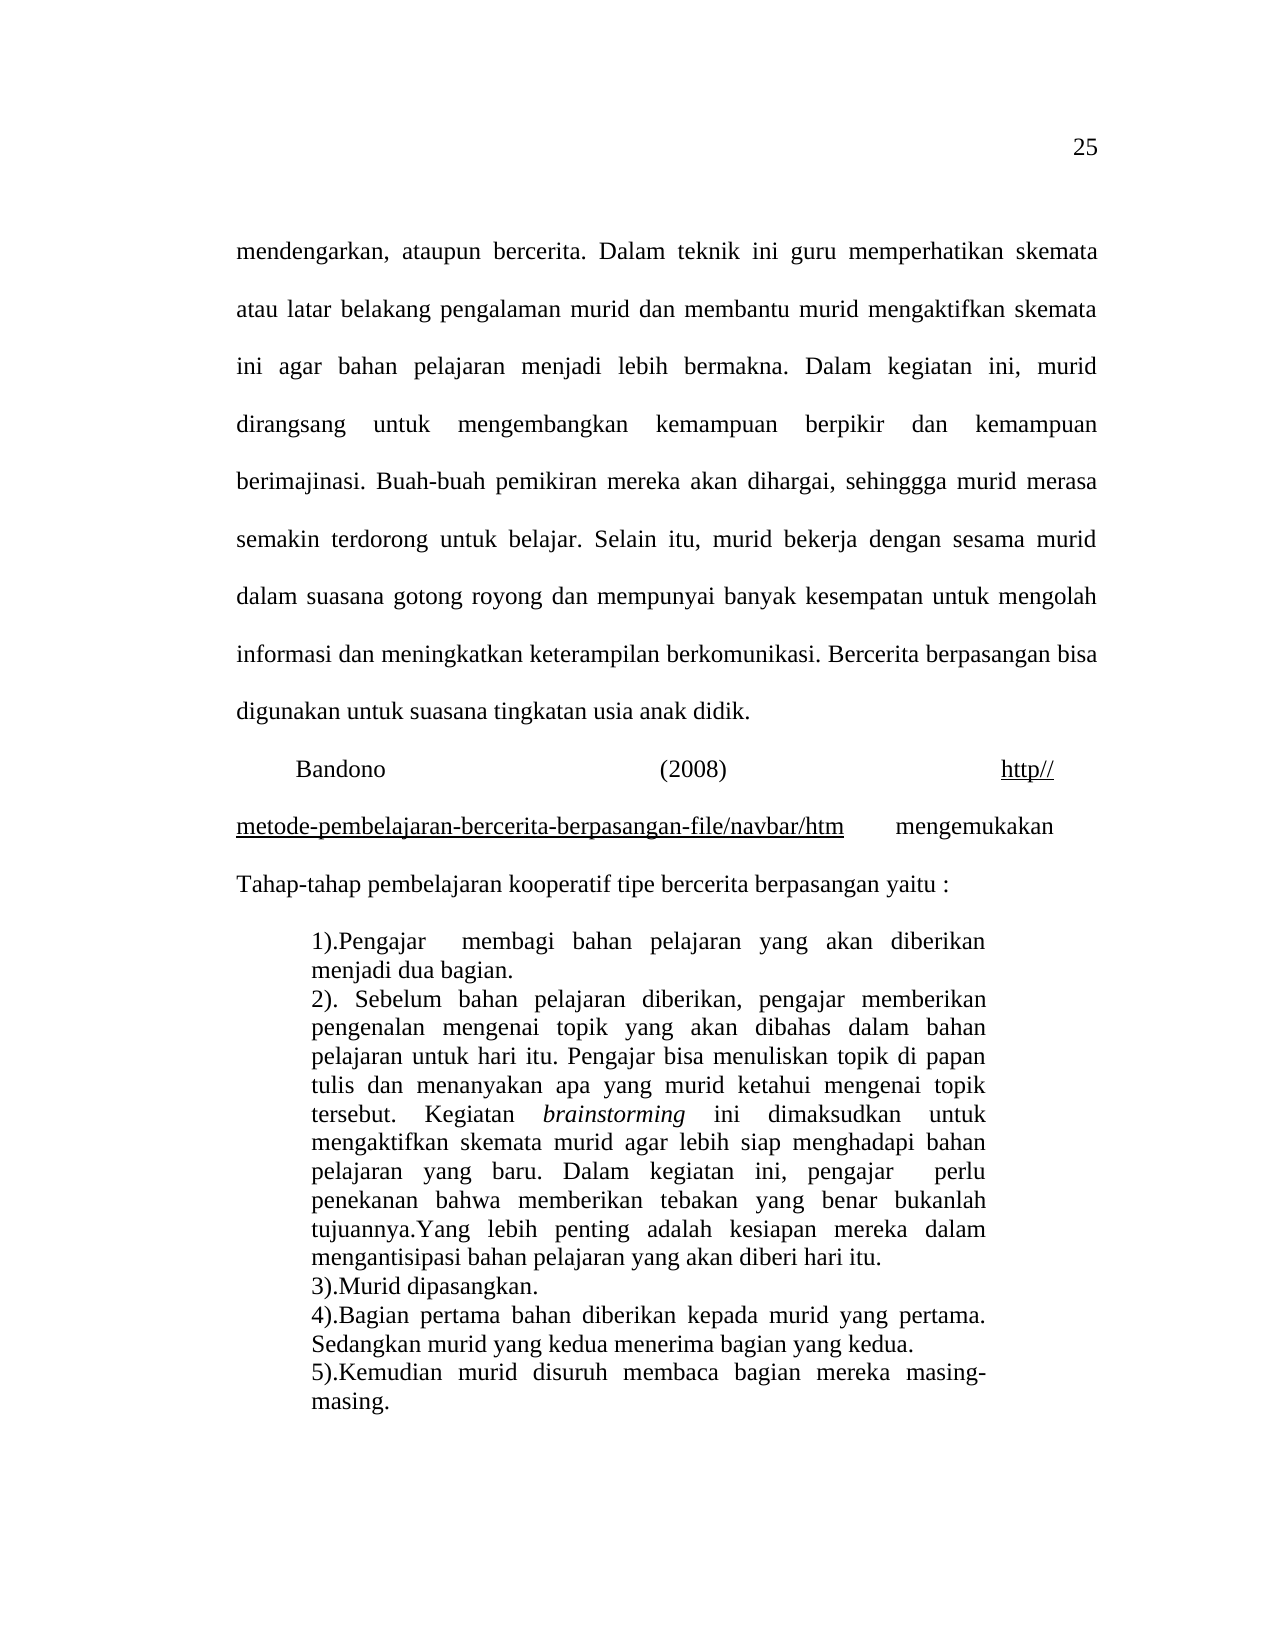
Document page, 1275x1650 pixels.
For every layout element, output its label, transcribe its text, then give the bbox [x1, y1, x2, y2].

list 4).Bagian pertama bahan diberikan kepada murid yang pertama. Sedangkan murid yang kedua menerima bagian yang kedua. [311, 1300, 986, 1357]
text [236, 236, 1098, 725]
text 5).Kemudian murid disuruh membaca bagian mereka masing-masing. [311, 1357, 986, 1415]
list 1).Pengajar membagi bahan pelajaran yang akan diberikan menjadi dua bagian. [311, 926, 986, 984]
list 3).Murid dipasangkan. [311, 1271, 986, 1300]
text Bandono (2008) http// metode-pembelajaran-bercerita-berpasangan-file/navbar/htm mengemukakan Tahap-tahap pembelajaran kooperatif tipe bercerita berpasangan yaitu : [236, 754, 1053, 897]
text 2). Sebelum bahan pelajaran diberikan, pengajar memberikan pengenalan mengenai topik yang akan dibahas dalam bahan pelajaran untuk hari itu. Pengajar bisa menuliskan topik di papan tulis dan menanyakan apa yang murid ketahui mengenai topik tersebut. Kegiatan brainstorming ini dimaksudkan untuk mengaktifkan skemata murid agar lebih siap menghadapi bahan pelajaran yang baru. Dalam kegiatan ini, pengajar perlu penekanan bahwa memberikan tebakan yang benar bukanlah tujuannya.Yang lebih penting adalah kesiapan mereka dalam mengantisipasi bahan pelajaran yang akan diberi hari itu. [311, 984, 986, 1271]
